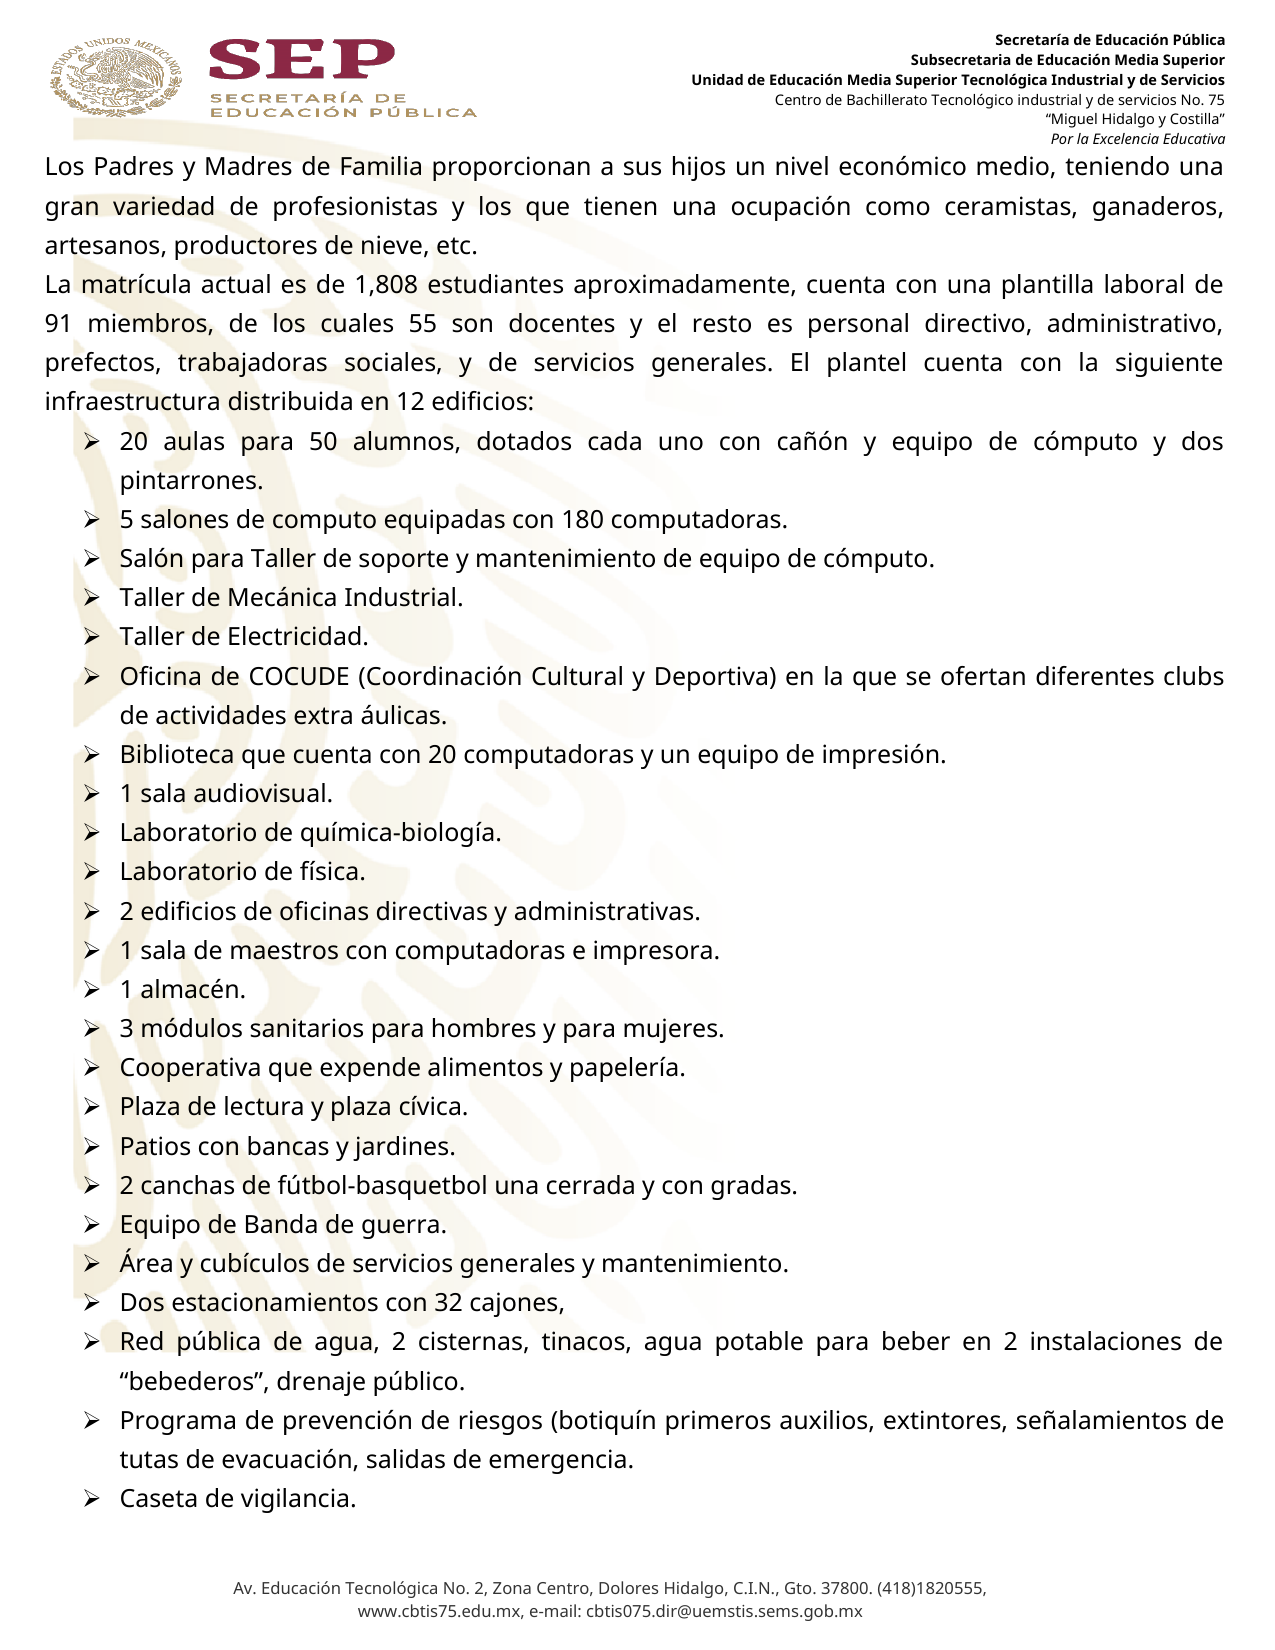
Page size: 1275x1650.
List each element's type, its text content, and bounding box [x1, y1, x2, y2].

list Plaza de lectura y plaza cívica. [82, 1089, 1226, 1123]
list 3 módulos sanitarios para hombres y para mujeres. [82, 1011, 1226, 1045]
list 2 edificios de oficinas directivas y administrativas. [82, 893, 1226, 927]
picture [0, 30, 1275, 1375]
list Cooperativa que expende alimentos y papelería. [82, 1050, 1226, 1084]
list Patios con bancas y jardines. [82, 1128, 1226, 1162]
list Laboratorio de física. [82, 854, 1226, 888]
list Equipo de Banda de guerra. [82, 1206, 1226, 1241]
list Oficina de COCUDE (Coordinación Cultural y Deportiva) en la que se ofertan diferentes clubs de actividades extra áulicas. [82, 658, 1226, 731]
list Área y cubículos de servicios generales y mantenimiento. [82, 1246, 1226, 1280]
text La matrícula actual es de 1,808 estudiantes aproximadamente, cuenta con una plantilla laboral de 91 miembros, de los cuales 55 son docentes y el resto es personal directivo, administrativo, prefectos, trabajadoras sociales, y de servicios generales. El plantel cuenta con la siguiente infraestructura distribuida en 12 edificios: [44, 266, 1226, 418]
list Biblioteca que cuenta con 20 computadoras y un equipo de impresión. [82, 736, 1226, 771]
list Dos estacionamientos con 32 cajones, [82, 1285, 1226, 1319]
list Caseta de vigilancia. [82, 1481, 1226, 1515]
list Laboratorio de química-biología. [82, 815, 1226, 849]
list 1 sala de maestros con computadoras e impresora. [82, 932, 1226, 966]
list 5 salones de computo equipadas con 180 computadoras. [82, 501, 1226, 536]
list 1 almacén. [82, 971, 1226, 1006]
list 1 sala audiovisual. [82, 776, 1226, 810]
text Los Padres y Madres de Familia proporcionan a sus hijos un nivel económico medio, teniendo una gran variedad de profesionistas y los que tienen una ocupación como ceramistas, ganaderos, artesanos, productores de nieve, etc. [44, 149, 1226, 261]
list Red pública de agua, 2 cisternas, tinacos, agua potable para beber en 2 instalaciones de “bebederos”, drenaje público. [82, 1324, 1226, 1397]
list 2 canchas de fútbol-basquetbol una cerrada y con gradas. [82, 1167, 1226, 1201]
list Taller de Electricidad. [82, 619, 1226, 653]
list Programa de prevención de riesgos (botiquín primeros auxilios, extintores, señalamientos de tutas de evacuación, salidas de emergencia. [82, 1402, 1226, 1476]
list Salón para Taller de soporte y mantenimiento de equipo de cómputo. [82, 541, 1226, 575]
list Taller de Mecánica Industrial. [82, 580, 1226, 614]
list 20 aulas para 50 alumnos, dotados cada uno con cañón y equipo de cómputo y dos pintarrones. [82, 423, 1226, 496]
